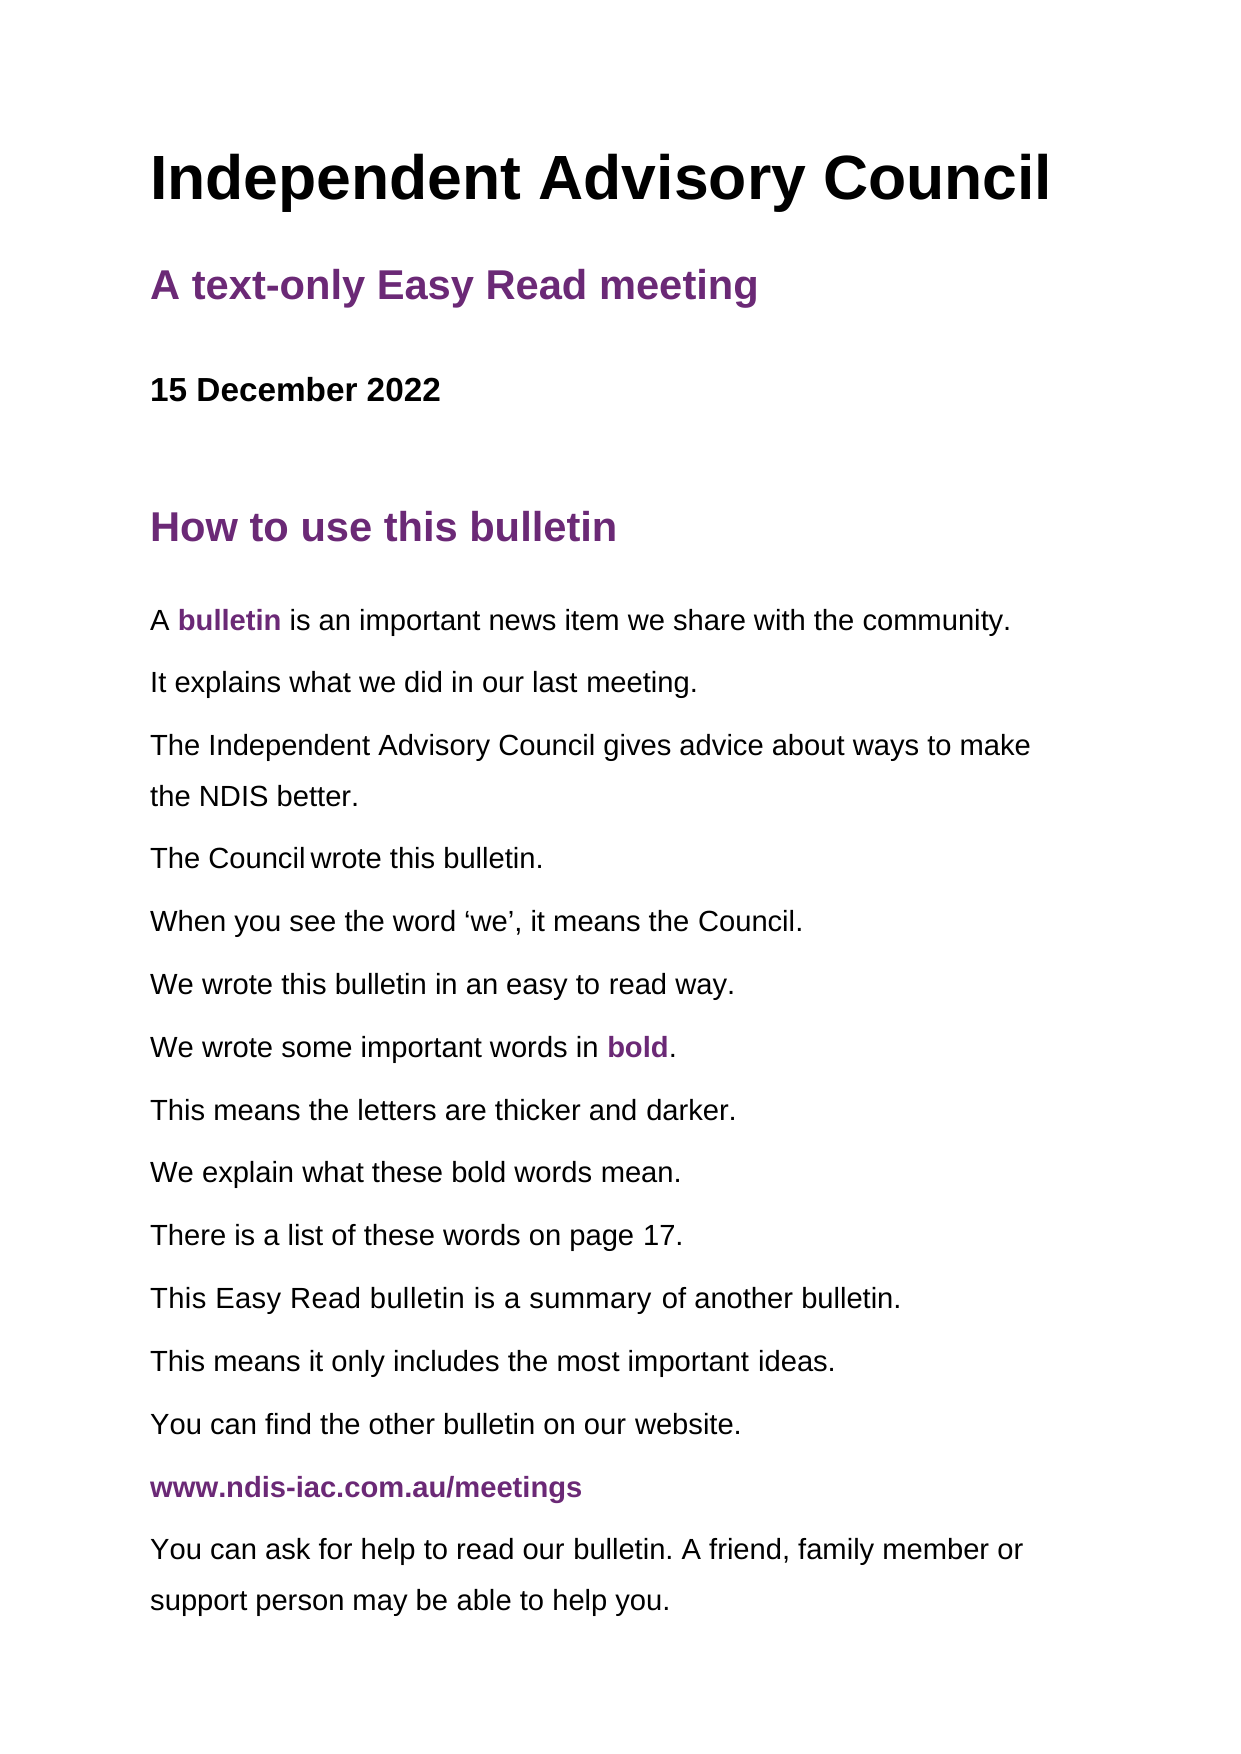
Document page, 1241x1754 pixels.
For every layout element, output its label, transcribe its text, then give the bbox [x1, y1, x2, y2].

text You can ask for help to read our bulletin. A friend, family member or support person may be able to help you. [142, 1529, 1131, 1618]
subtitle Independent Advisory Council [150, 141, 1122, 212]
text When you see the word ‘we’, it means the Council. [142, 901, 1131, 938]
text This Easy Read bulletin is a summary of another bulletin. [142, 1278, 1131, 1315]
text This means the letters are thicker and darker. [142, 1089, 1131, 1126]
subtitle A text-only Easy Read meeting bulletin [150, 261, 1122, 309]
text A bulletin is an important news item we share with the community. [142, 601, 1131, 636]
text We explain what these bold words mean. [142, 1152, 1131, 1189]
text This means it only includes the most important ideas. [142, 1341, 1131, 1377]
text 15 December 2022 [150, 370, 1122, 408]
text There is a list of these words on page 16. [142, 1215, 1131, 1252]
subtitle How to use this bulletin [150, 503, 1122, 551]
text The Council wrote this bulletin. [142, 838, 1131, 875]
text The Independent Advisory Council gives advice about ways to make the NDIS better. [142, 725, 1131, 812]
text It explains what we did in our last meeting. [142, 662, 1131, 699]
text www.ndis-iac.com.au/meetings [142, 1466, 1131, 1503]
text We wrote this bulletin in an easy to read way. [142, 964, 1131, 1001]
text You can find the other bulletin on our website. [142, 1404, 1131, 1440]
text We wrote some important words in bold. [142, 1027, 1131, 1063]
